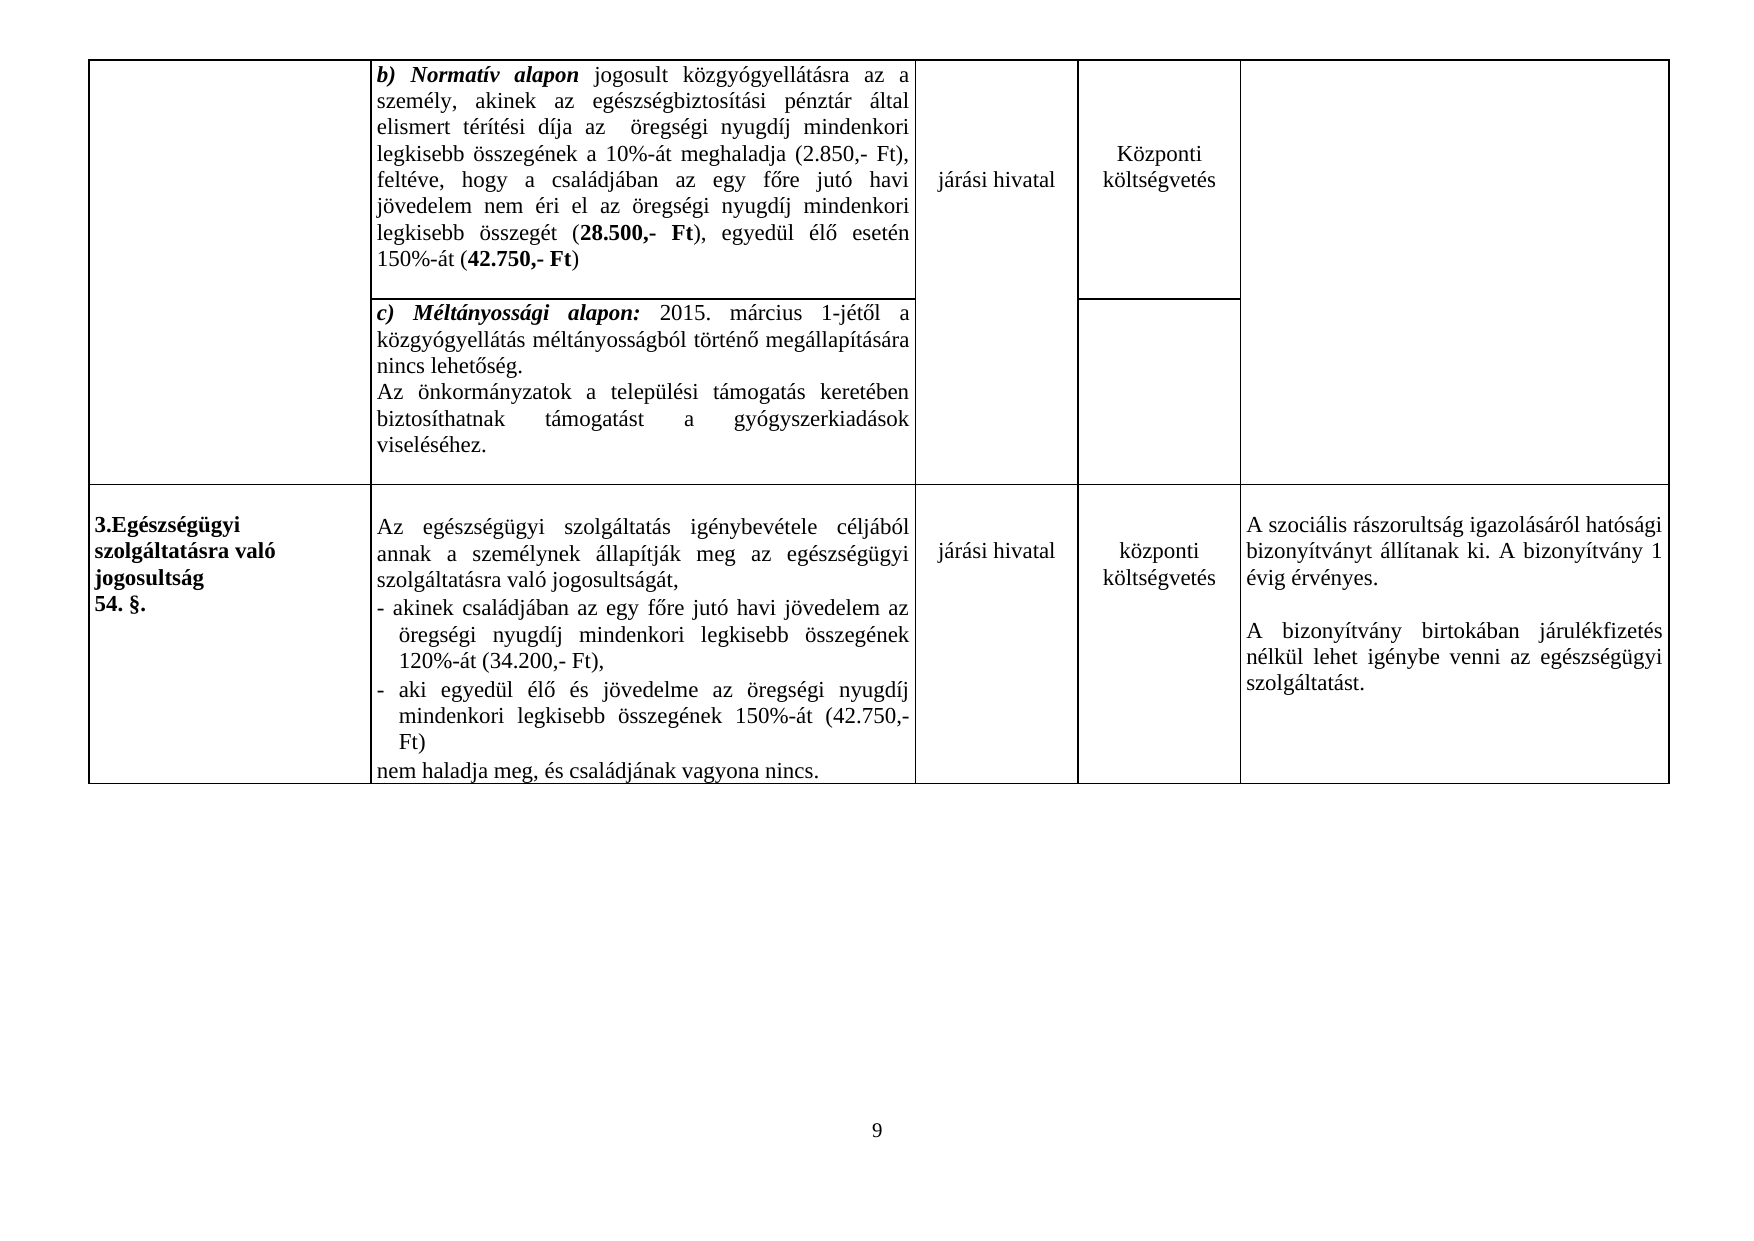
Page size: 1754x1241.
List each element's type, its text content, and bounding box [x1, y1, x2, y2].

table_cell [1241, 61, 1668, 484]
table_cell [1079, 61, 1240, 298]
table_cell Az egészségügyi szolgáltatás igénybevétele céljából annak a személynek állapítják meg az egészségügyi szolgáltatásra való jogosultságát, - akinek családjában az egy főre jutó havi jövedelem az öregségi nyugdíj mindenkori legkisebb összegének 120%-át (34.200,- Ft), - aki egyedül élő és jövedelme az öregségi nyugdíj mindenkori legkisebb összegének 150%-át (42.750,- Ft) nem haladja meg, és családjának vagyona nincs. [372, 485, 915, 783]
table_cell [90, 61, 370, 484]
table_cell b) Normatív alapon jogosult közgyógyellátásra az a személy, akinek az egészségbiztosítási pénztár által elismert térítési díja az öregségi nyugdíj mindenkori legkisebb összegének a 10%-át meghaladja (2.850,- Ft), feltéve, hogy a családjában az egy főre jutó havi jövedelem nem éri el az öregségi nyugdíj mindenkori legkisebb összegét (28.500,- Ft), egyedül élő esetén 150%-át (42.750,- Ft) [372, 61, 915, 298]
table_cell központi költségvetés [1079, 485, 1240, 783]
table_cell c) Méltányossági alapon: 2015. március 1-jétől a közgyógyellátás méltányosságból történő megállapítására nincs lehetőség. Az önkormányzatok a települési támogatás keretében biztosíthatnak támogatást a gyógyszerkiadások viseléséhez. [372, 300, 915, 484]
table_cell [1079, 300, 1240, 484]
table_cell járási hivatal [916, 485, 1077, 783]
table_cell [916, 61, 1077, 484]
table_cell 3.Egészségügyi szolgáltatásra való jogosultság 54. §. [90, 485, 370, 783]
table_cell A szociális rászorultság igazolásáról hatósági bizonyítványt állítanak ki. A bizonyítvány 1 évig érvényes. A bizonyítvány birtokában járulékfizetés nélkül lehet igénybe venni az egészségügyi szolgáltatást. [1241, 485, 1668, 783]
